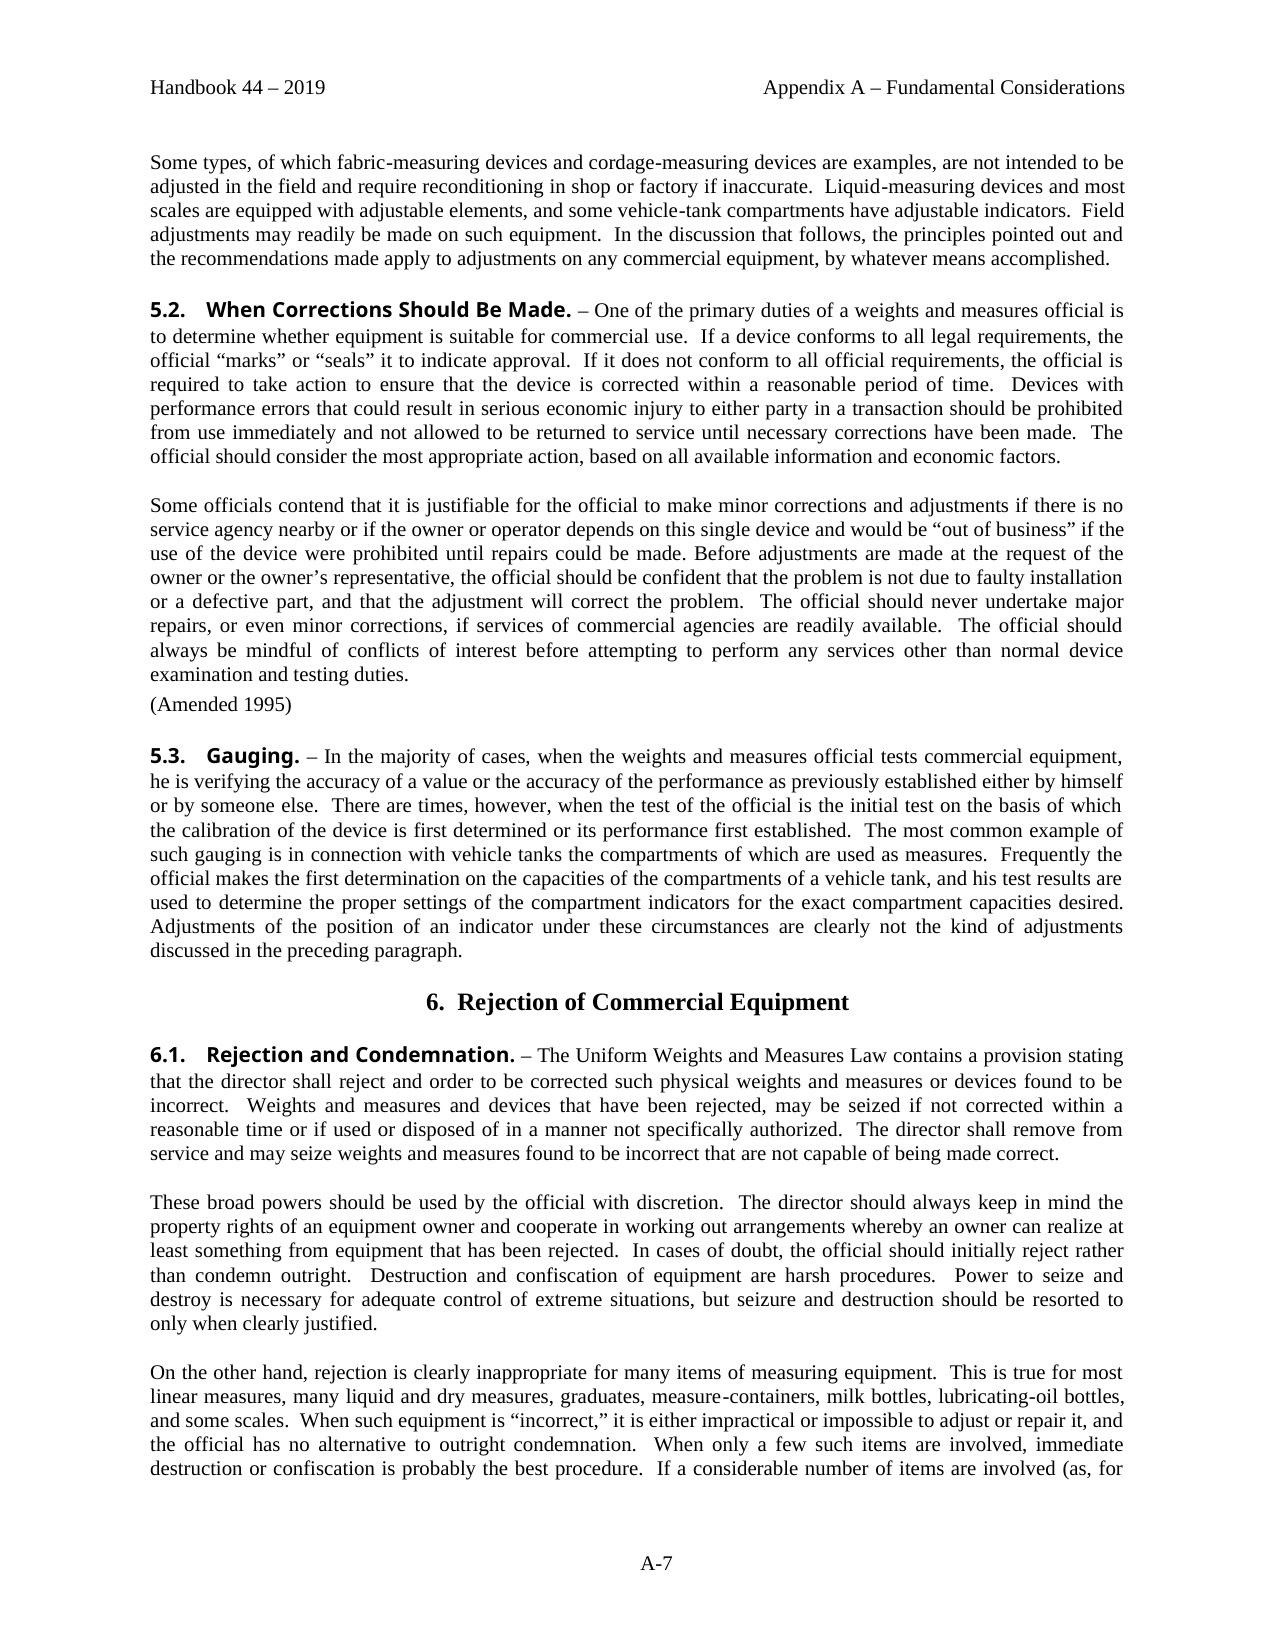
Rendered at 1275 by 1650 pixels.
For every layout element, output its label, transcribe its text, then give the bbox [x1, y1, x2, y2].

text Some types, of which fabric-measuring devices and cordage-measuring devices are examples, are not intended to be adjusted in the field and require reconditioning in shop or factory if inaccurate. Liquid-measuring devices and most scales are equipped with adjustable elements, and some vehicle-tank compartments have adjustable indicators. Field adjustments may readily be made on such equipment. In the discussion that follows, the principles pointed out and the recommendations made apply to adjustments on any commercial equipment, by whatever means accomplished. [150, 150, 1125, 270]
subtitle 6. Rejection of Commercial Equipment [150, 987, 1125, 1016]
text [150, 1360, 1125, 1480]
text These broad powers should be used by the official with discretion. The director should always keep in mind the property rights of an equipment owner and cooperate in working out arrangements whereby an owner can realize at least something from equipment that has been rejected. In cases of doubt, the official should initially reject rather than condemn outright. Destruction and confiscation of equipment are harsh procedures. Power to seize and destroy is necessary for adequate control of extreme situations, but seizure and destruction should be resorted to only when clearly justified. [150, 1190, 1125, 1335]
text 5.3. Gauging. – In the majority of cases, when the weights and measures official tests commercial equipment, he is verifying the accuracy of a value or the accuracy of the performance as previously established either by himself or by someone else. There are times, however, when the test of the official is the initial test on the basis of which the calibration of the device is first determined or its performance first established. The most common example of such gauging is in connection with vehicle tanks the compartments of which are used as measures. Frequently the official makes the first determination on the capacities of the compartments of a vehicle tank, and his test results are used to determine the proper settings of the compartment indicators for the exact compartment capacities desired. Adjustments of the position of an indicator under these circumstances are clearly not the kind of adjustments discussed in the preceding paragraph. [150, 741, 1125, 962]
text 6.1. Rejection and Condemnation. – The Uniform Weights and Measures Law contains a provision stating that the director shall reject and order to be corrected such physical weights and measures or devices found to be incorrect. Weights and measures and devices that have been rejected, may be seized if not corrected within a reasonable time or if used or disposed of in a manner not specifically authorized. The director shall remove from service and may seize weights and measures found to be incorrect that are not capable of being made correct. [150, 1041, 1125, 1165]
text (Amended 1995) [150, 692, 1125, 716]
text 5.2. When Corrections Should Be Made. – One of the primary duties of a weights and measures official is to determine whether equipment is suitable for commercial use. If a device conforms to all legal requirements, the official “marks” or “seals” it to indicate approval. If it does not conform to all official requirements, the official is required to take action to ensure that the device is corrected within a reasonable period of time. Devices with performance errors that could result in serious economic injury to either party in a transaction should be prohibited from use immediately and not allowed to be returned to service until necessary corrections have been made. The official should consider the most appropriate action, based on all available information and economic factors. [150, 295, 1125, 468]
text Some officials contend that it is justifiable for the official to make minor corrections and adjustments if there is no service agency nearby or if the owner or operator depends on this single device and would be “out of business” if the use of the device were prohibited until repairs could be made. Before adjustments are made at the request of the owner or the owner’s representative, the official should be confident that the problem is not due to faulty installation or a defective part, and that the adjustment will correct the problem. The official should never undertake major repairs, or even minor corrections, if services of commercial agencies are readily available. The official should always be mindful of conflicts of interest before attempting to perform any services other than normal device examination and testing duties. [150, 493, 1125, 686]
